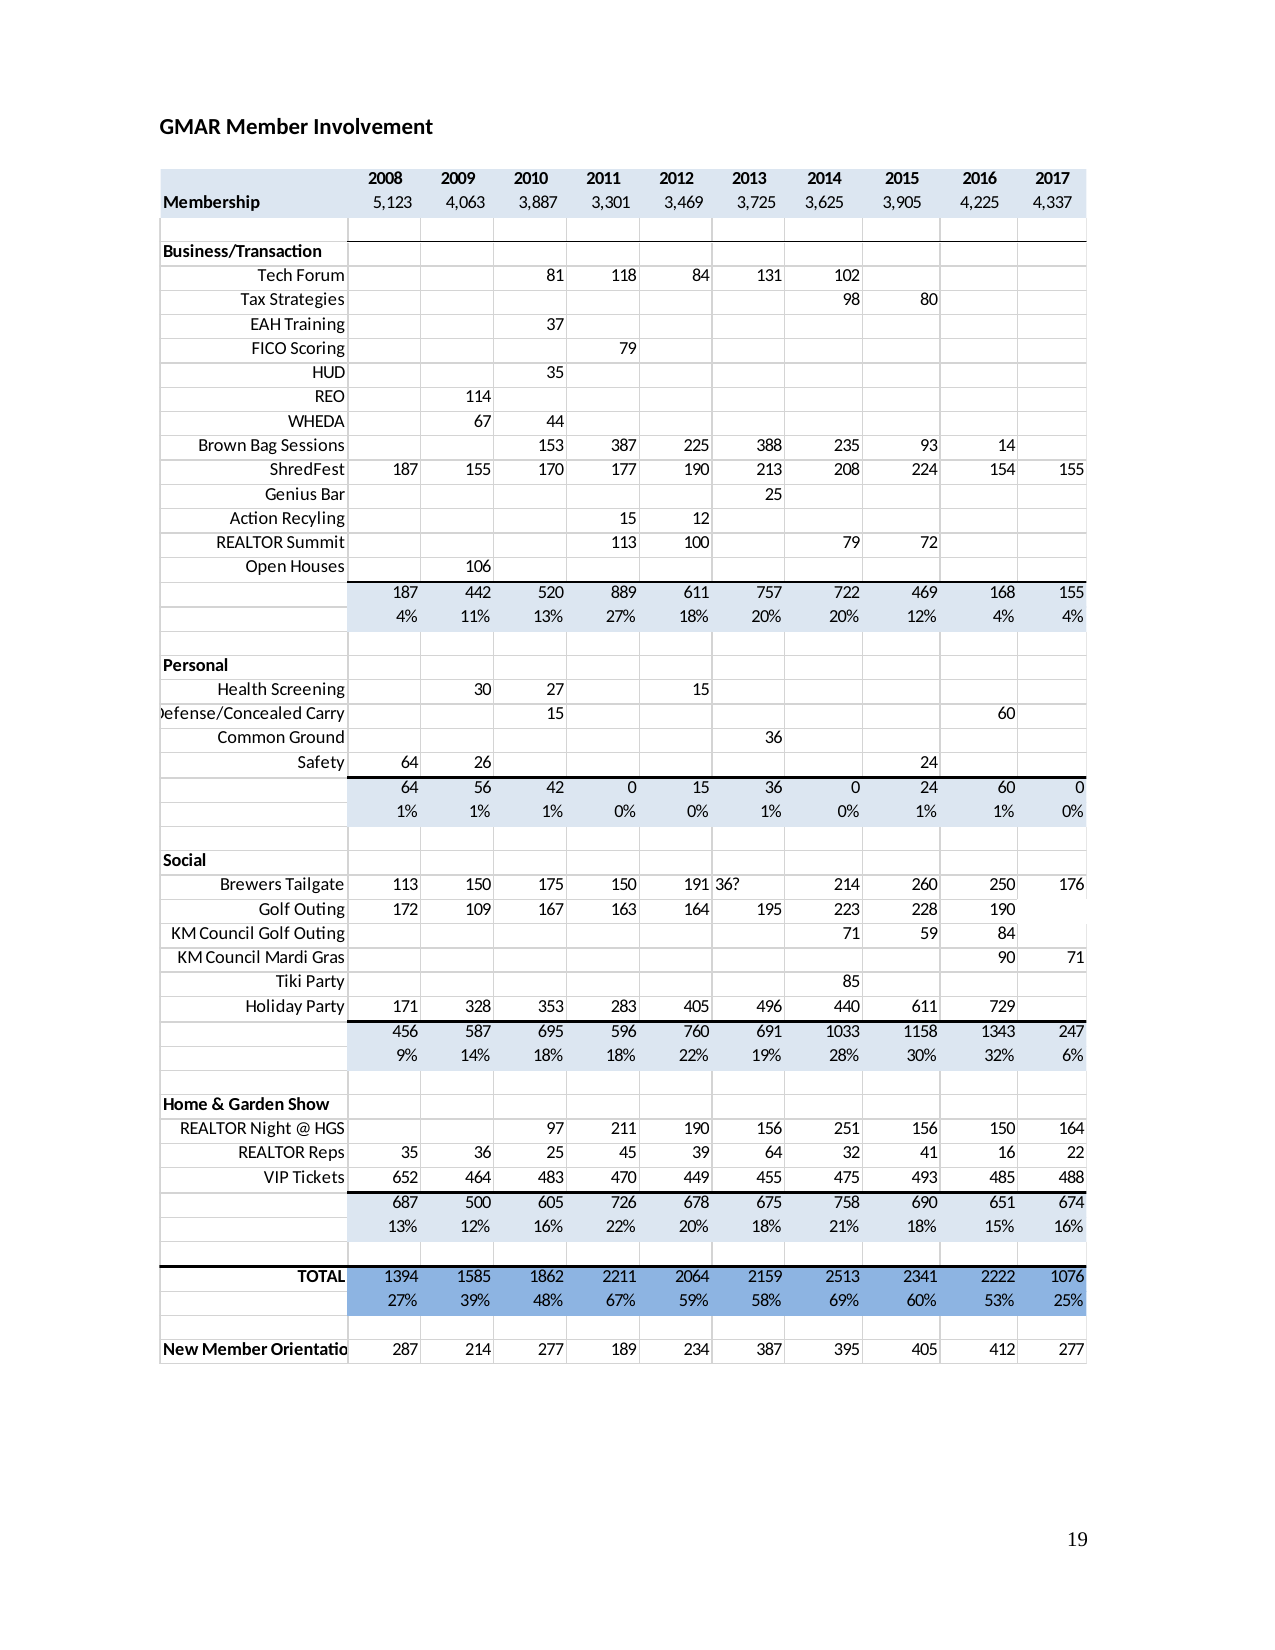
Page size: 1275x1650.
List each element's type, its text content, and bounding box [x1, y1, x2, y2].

text GMAR Member Involvement [159, 112, 1087, 140]
